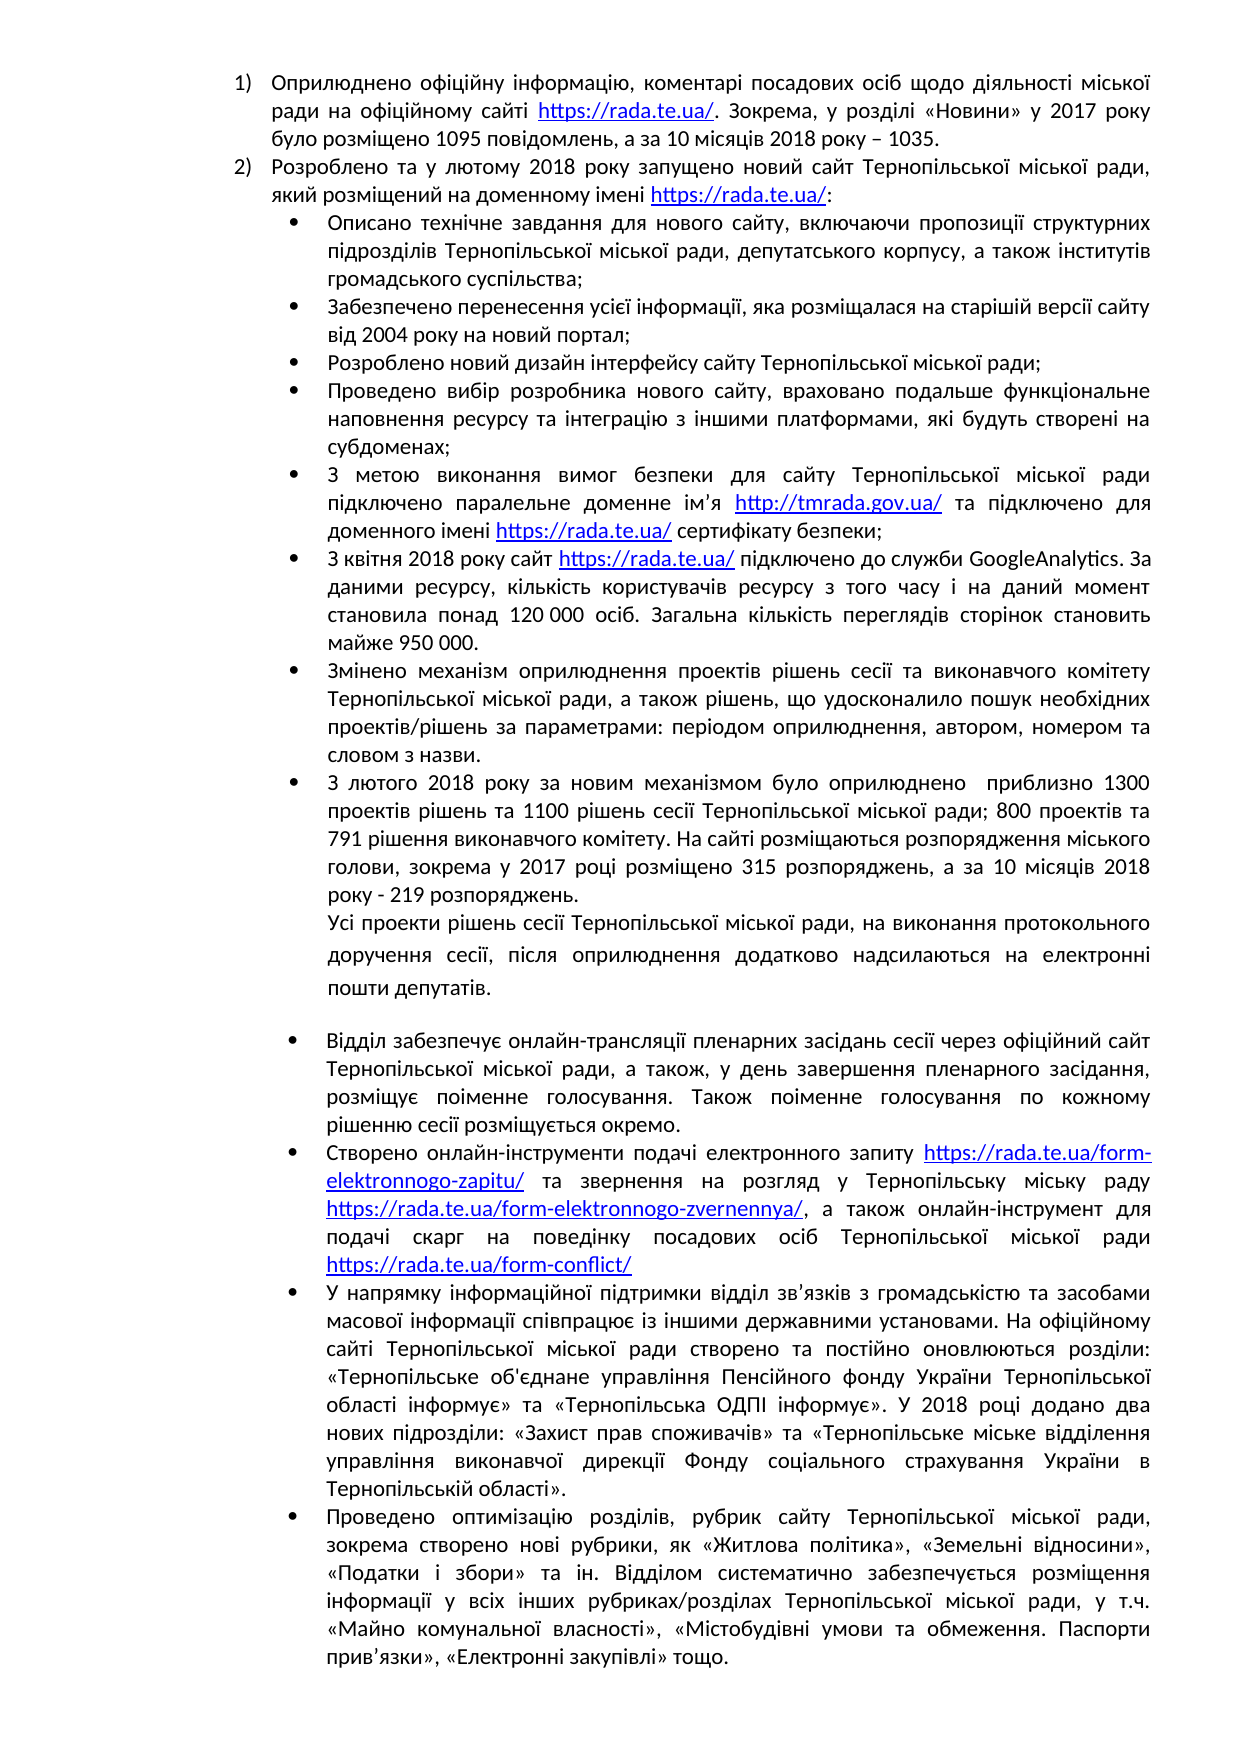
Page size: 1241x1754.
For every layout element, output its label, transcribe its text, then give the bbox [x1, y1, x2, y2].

list Розроблено та у лютому 2018 року запущено новий сайт Тернопільської міської ради, який розміщений на доменному імені https://rada.te.ua/: [233, 152, 1152, 208]
list Відділ забезпечує онлайн-трансляції пленарних засідань сесії через офіційний сайт Тернопільської міської ради, а також, у день завершення пленарного засідання, розміщує поіменне голосування. Також поіменне голосування по кожному рішенню сесії розміщується окремо. [288, 1026, 1152, 1138]
list Описано технічне завдання для нового сайту, включаючи пропозиції структурних підрозділів Тернопільської міської ради, депутатського корпусу, а також інститутів громадського суспільства; [290, 208, 1152, 292]
list У напрямку інформаційної підтримки відділ зв’язків з громадськістю та засобами масової інформації співпрацює із іншими державними установами. На офіційному сайті Тернопільської міської ради створено та постійно оновлюються розділи: «Тернопільське об'єднане управління Пенсійного фонду України Тернопільської області інформує» та «Тернопільська ОДПІ інформує». У 2018 році додано два нових підрозділи: «Захист прав споживачів» та «Тернопільське міське відділення управління виконавчої дирекції Фонду соціального страхування України в Тернопільській області». [288, 1278, 1152, 1502]
list З квітня 2018 року сайт https://rada.te.ua/ підключено до служби GoogleAnalytics. За даними ресурсу, кількість користувачів ресурсу з того часу і на даний момент становила понад 120 000 осіб. Загальна кількість переглядів сторінок становить майже 950 000. [290, 544, 1152, 656]
list З метою виконання вимог безпеки для сайту Тернопільської міської ради підключено паралельне доменне ім’я http://tmrada.gov.ua/ та підключено для доменного імені https://rada.te.ua/ сертифікату безпеки; [290, 460, 1152, 544]
text Усі проекти рішень сесії Тернопільської міської ради, на виконання протокольного доручення сесії, після оприлюднення додатково надсилаються на електронні пошти депутатів. [327, 908, 1152, 1001]
list Розроблено новий дизайн інтерфейсу сайту Тернопільської міської ради; [290, 348, 1152, 376]
list Змінено механізм оприлюднення проектів рішень сесії та виконавчого комітету Тернопільської міської ради, а також рішень, що удосконалило пошук необхідних проектів/рішень за параметрами: періодом оприлюднення, автором, номером та словом з назви. [290, 656, 1152, 768]
list Оприлюднено офіційну інформацію, коментарі посадових осіб щодо діяльності міської ради на офіційному сайті https://rada.te.ua/. Зокрема, у розділі «Новини» у 2017 року було розміщено 1095 повідомлень, а за 10 місяців 2018 року – 1035. [233, 68, 1152, 152]
list Створено онлайн-інструменти подачі електронного запиту https://rada.te.ua/form-elektronnogo-zapitu/ та звернення на розгляд у Тернопільську міську раду https://rada.te.ua/form-elektronnogo-zvernennya/, а також онлайн-інструмент для подачі скарг на поведінку посадових осіб Тернопільської міської ради https://rada.te.ua/form-conflict/ [288, 1138, 1152, 1278]
list Проведено вибір розробника нового сайту, враховано подальше функціональне наповнення ресурсу та інтеграцію з іншими платформами, які будуть створені на субдоменах; [290, 376, 1152, 460]
list З лютого 2018 року за новим механізмом було оприлюднено приблизно 1300 проектів рішень та 1100 рішень сесії Тернопільської міської ради; 800 проектів та 791 рішення виконавчого комітету. На сайті розміщаються розпорядження міського голови, зокрема у 2017 році розміщено 315 розпоряджень, а за 10 місяців 2018 року - 219 розпоряджень. [290, 768, 1152, 908]
list Проведено оптимізацію розділів, рубрик сайту Тернопільської міської ради, зокрема створено нові рубрики, як «Житлова політика», «Земельні відносини», «Податки і збори» та ін. Відділом систематично забезпечується розміщення інформації у всіх інших рубриках/розділах Тернопільської міської ради, у т.ч. «Майно комунальної власності», «Містобудівні умови та обмеження. Паспорти прив’язки», «Електронні закупівлі» тощо. [288, 1502, 1152, 1670]
list Забезпечено перенесення усієї інформації, яка розміщалася на старішій версії сайту від 2004 року на новий портал; [290, 292, 1152, 348]
